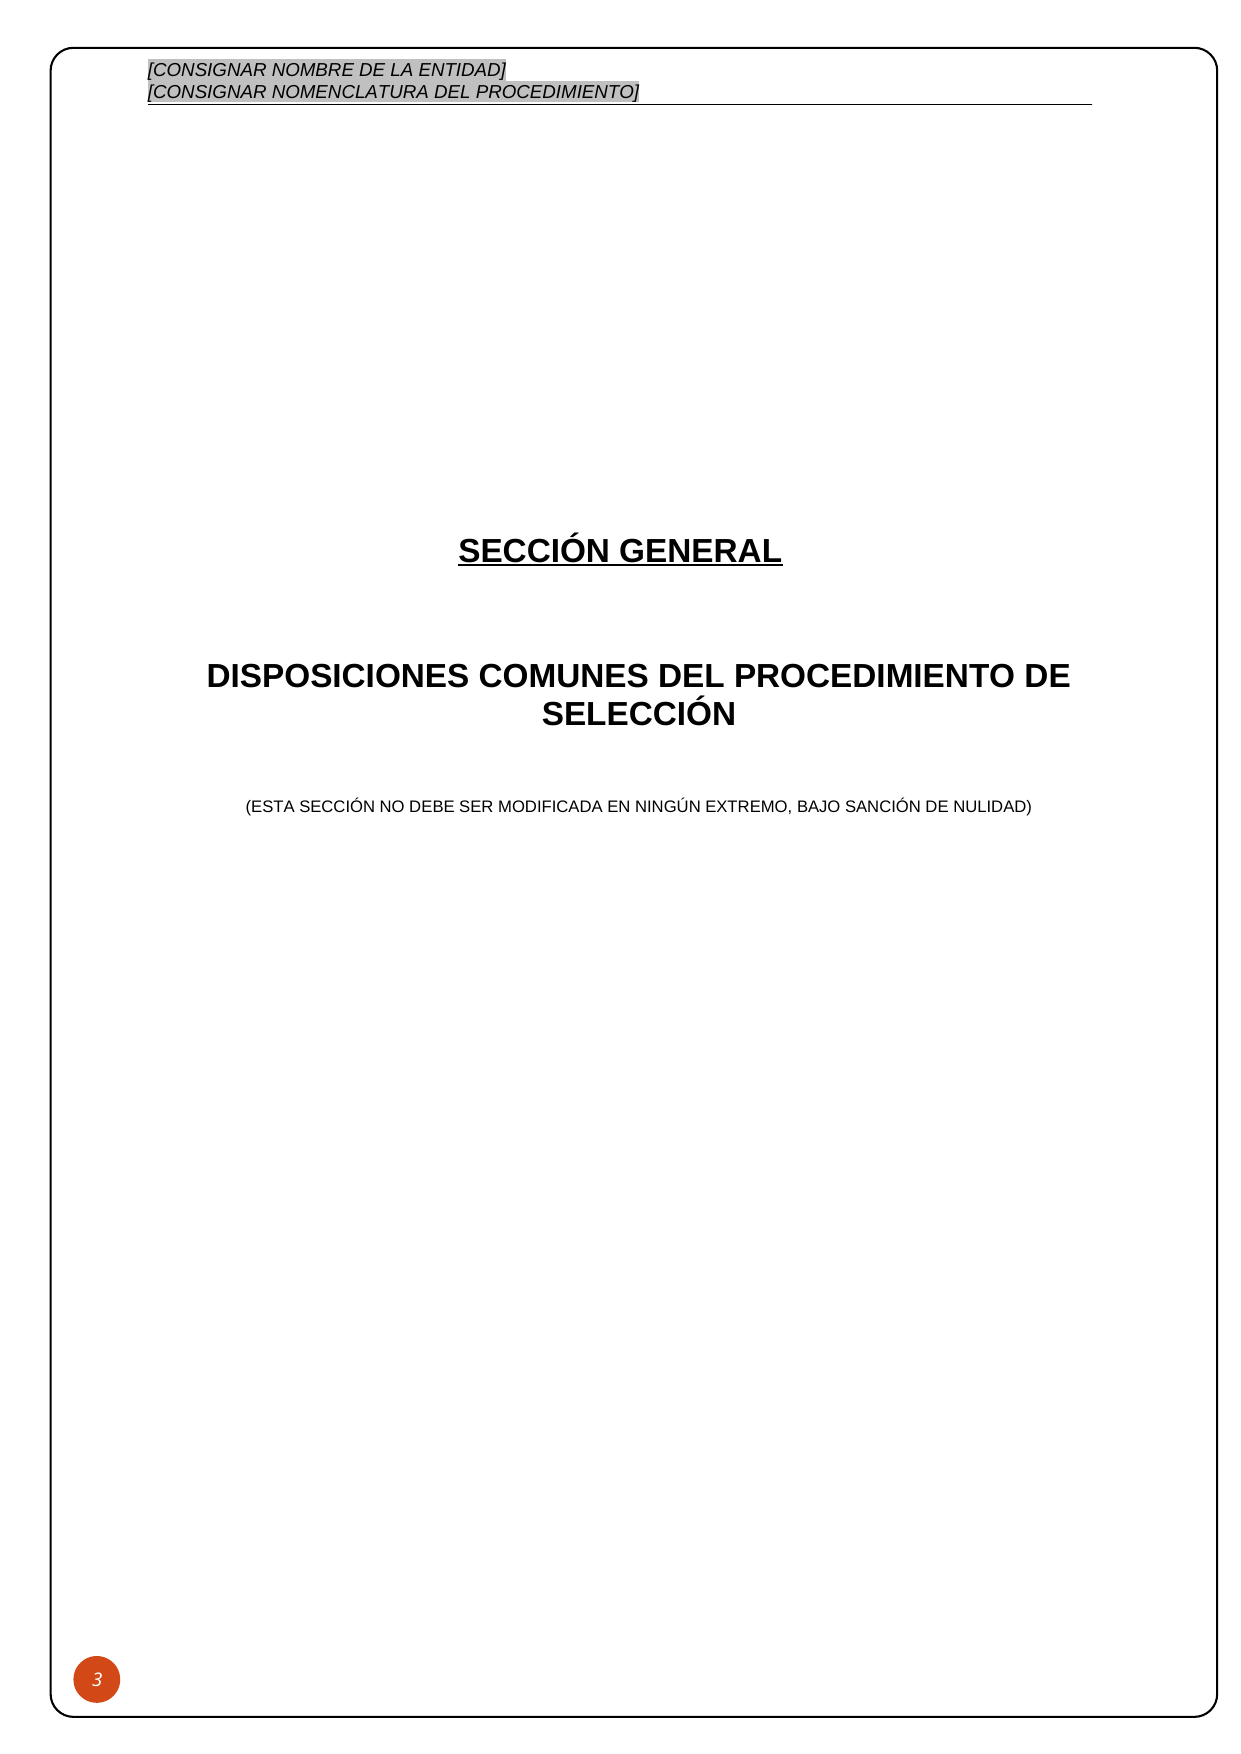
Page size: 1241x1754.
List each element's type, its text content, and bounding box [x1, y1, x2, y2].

list DISPOSICIONES COMUNES DEL PROCEDIMIENTO DE SELECCIÓN [185, 656, 1092, 733]
text SECCIÓN GENERAL [148, 531, 1092, 569]
text (ESTA SECCIÓN NO DEBE SER MODIFICADA EN NINGÚN EXTREMO, BAJO SANCIÓN DE NULIDAD) [185, 797, 1092, 816]
